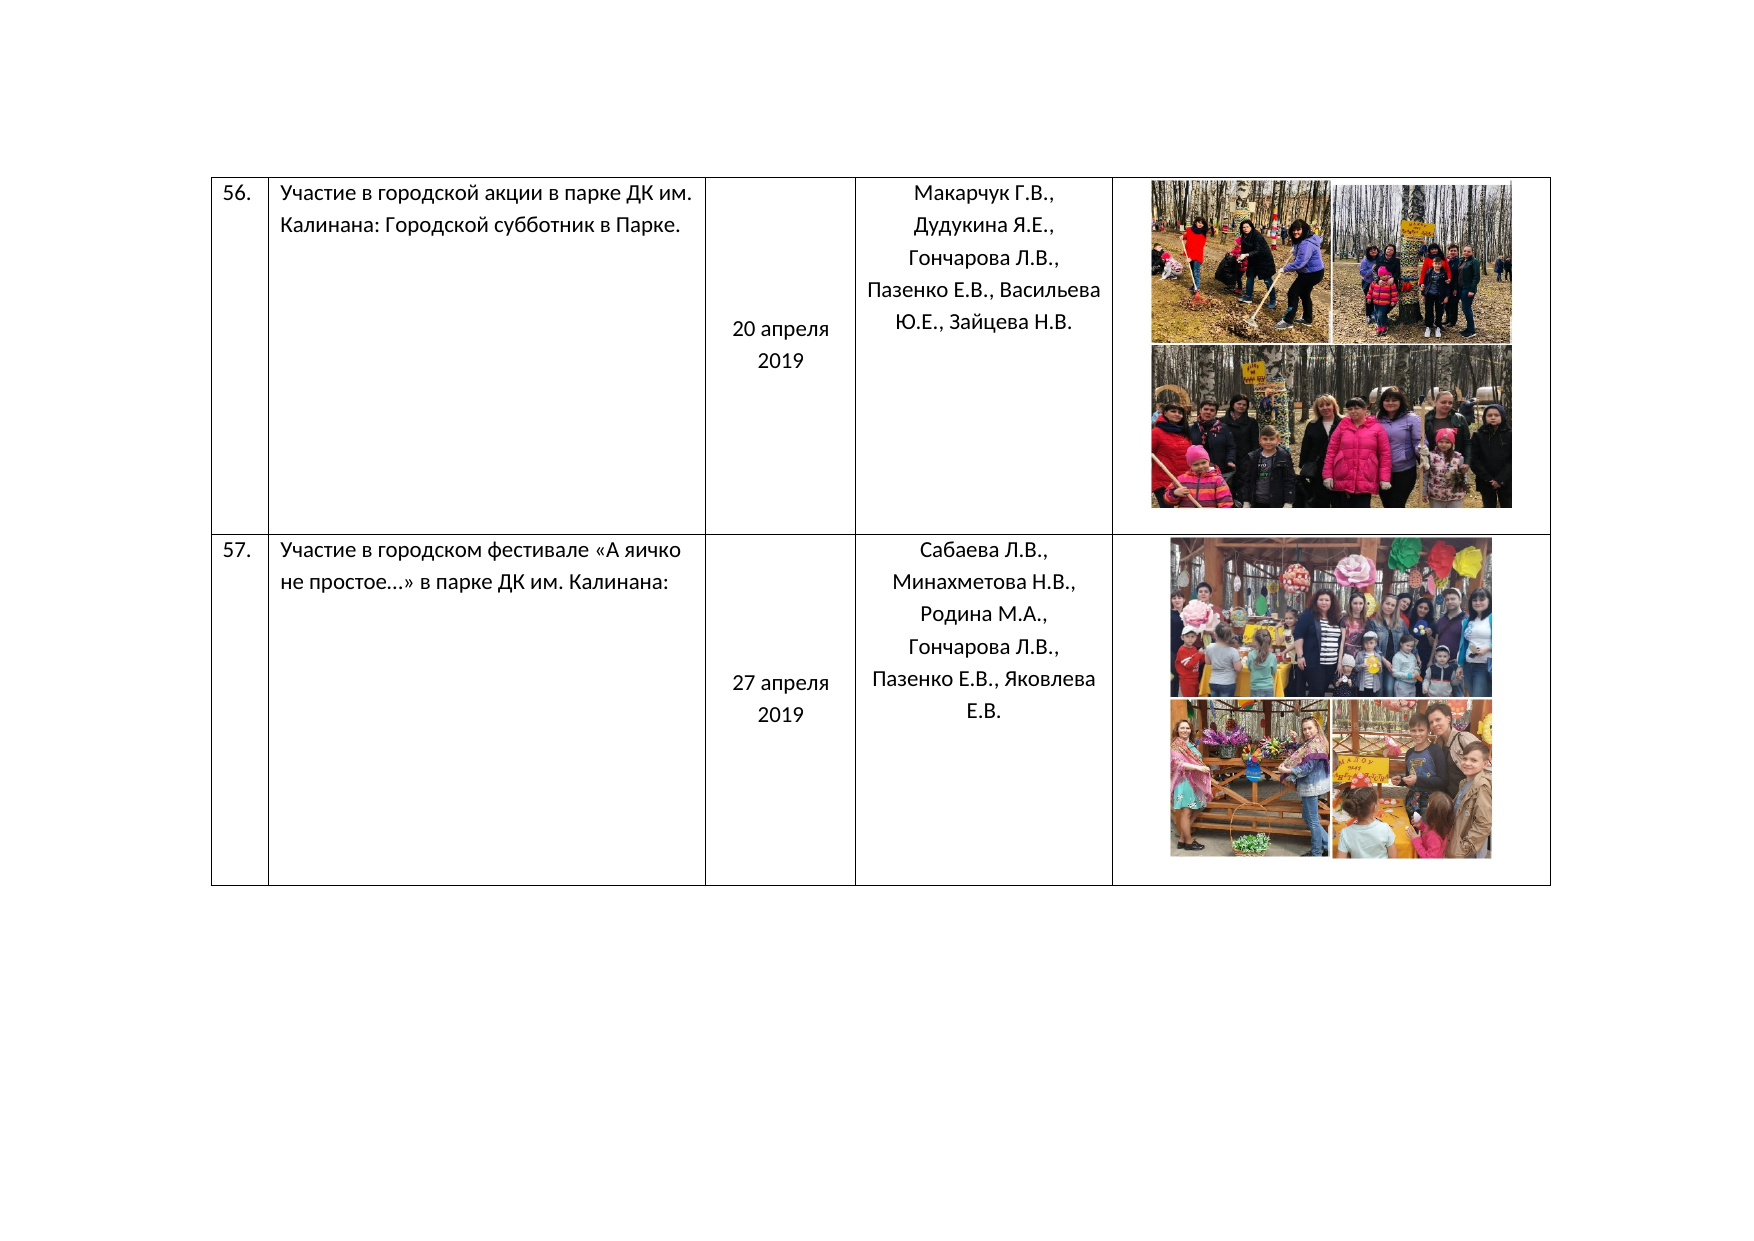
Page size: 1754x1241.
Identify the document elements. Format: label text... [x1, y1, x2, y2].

table_cell 27 апреля 2019 [706, 535, 855, 885]
picture [1149, 178, 1514, 510]
picture [1168, 535, 1494, 861]
table_cell Участие в городском фестивале «А яичко не простое…» в парке ДК им. Калинана: [269, 535, 705, 885]
table_cell [1113, 535, 1550, 885]
table_cell 20 апреля 2019 [706, 178, 855, 534]
table_cell 57. [212, 535, 268, 885]
table_cell 56. [212, 178, 268, 534]
table_cell Участие в городской акции в парке ДК им. Калинана: Городской субботник в Парке. [269, 178, 705, 534]
table_cell [1113, 178, 1550, 534]
table_cell Макарчук Г.В., Дудукина Я.Е., Гончарова Л.В., Пазенко Е.В., Васильева Ю.Е., Зайцева Н.В. [856, 178, 1112, 534]
table_cell Сабаева Л.В., Минахметова Н.В., Родина М.А., Гончарова Л.В., Пазенко Е.В., Яковлева Е.В. [856, 535, 1112, 885]
